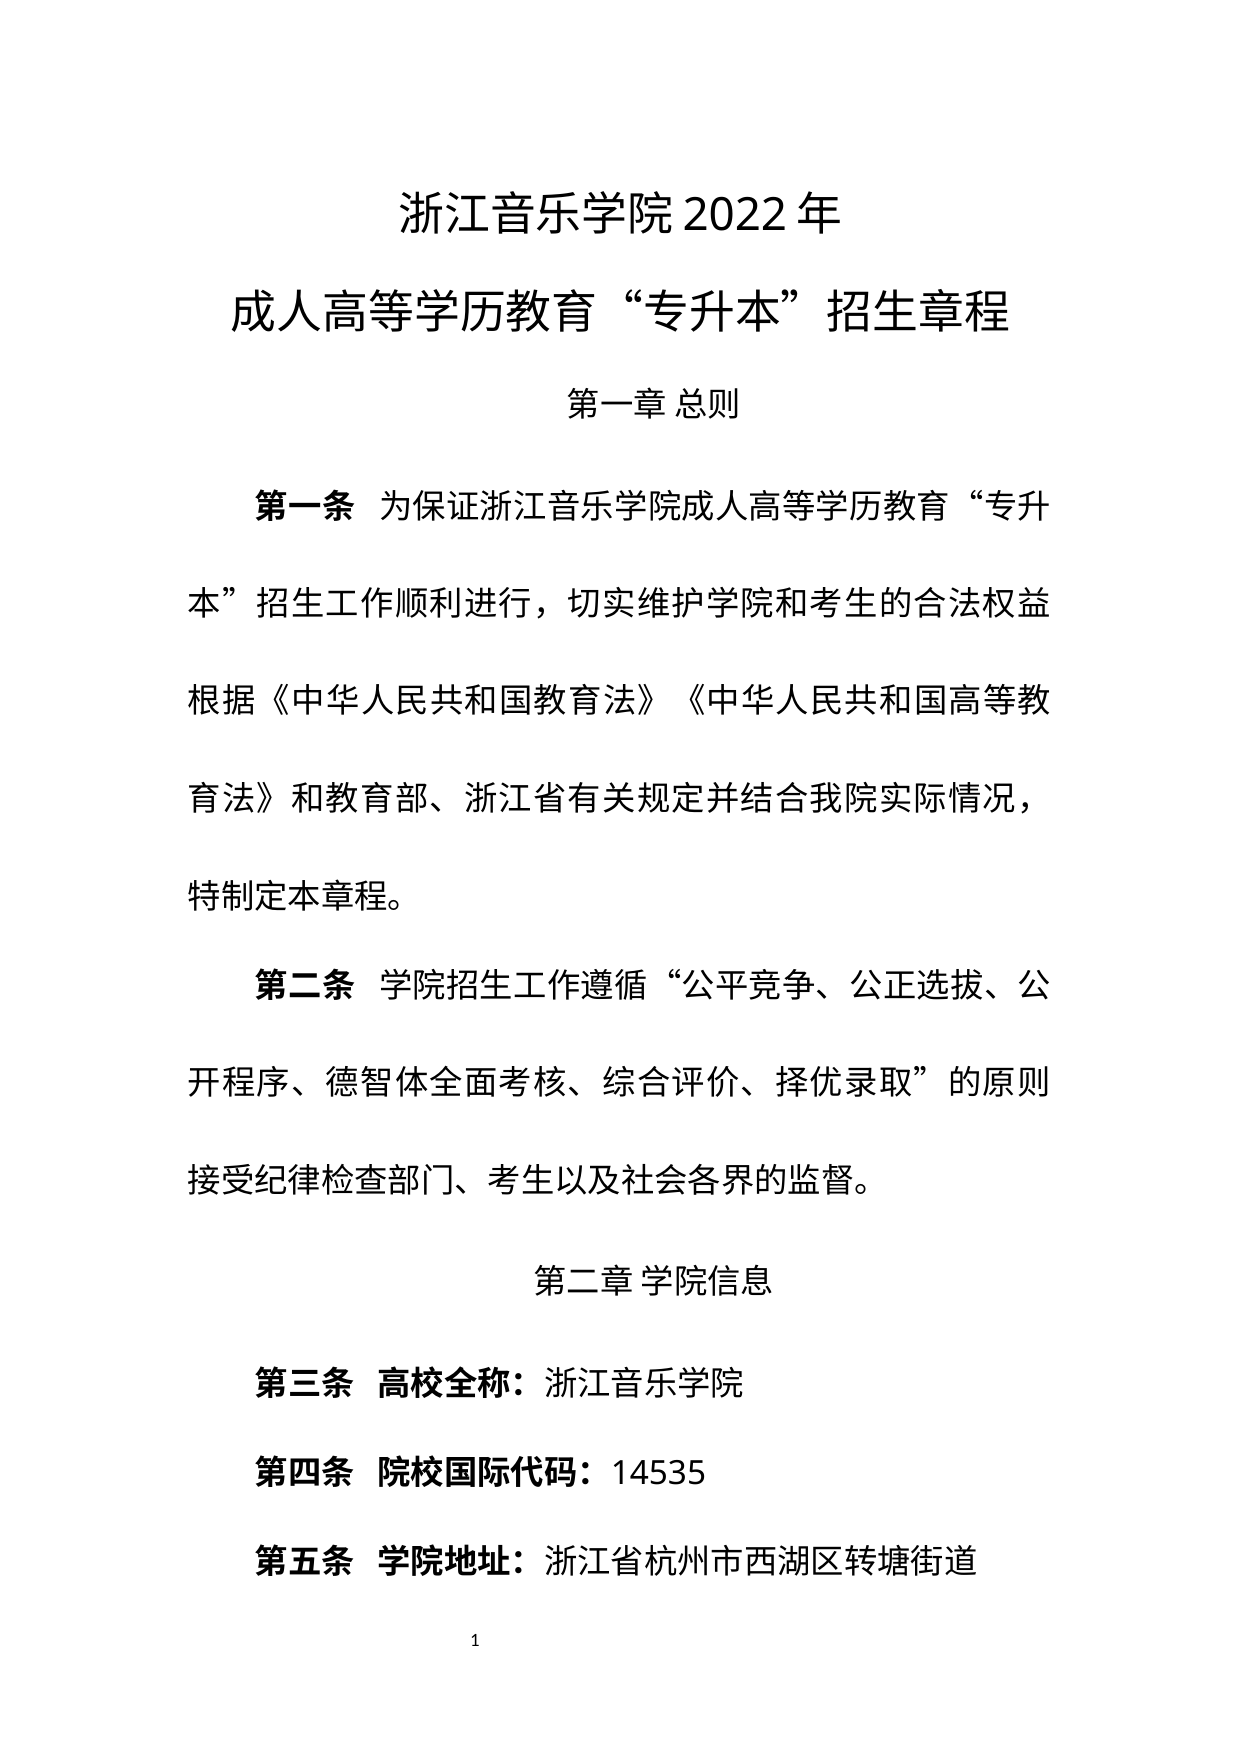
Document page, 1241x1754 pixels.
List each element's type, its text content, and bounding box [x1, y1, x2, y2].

text 第二条 学院招生工作遵循“公平竞争、公正选拔、公开程序、德智体全面考核、综合评价、择优录取”的原则，接受纪律检查部门、考生以及社会各界的监督。 [187, 950, 1053, 1210]
text 第二章 学院信息 [254, 1247, 1053, 1312]
text 浙江音乐学院2022年 [187, 162, 1053, 259]
text 第四条 院校国际代码：14535 [187, 1437, 1053, 1502]
text 第五条 学院地址：浙江省杭州市西湖区转塘街道 [187, 1527, 1053, 1592]
list 总则 [187, 369, 1053, 434]
text 第一条 为保证浙江音乐学院成人高等学历教育“专升本”招生工作顺利进行，切实维护学院和考生的合法权益，根据《中华人民共和国教育法》《中华人民共和国高等教育法》和教育部、浙江省有关规定并结合我院实际情况，特制定本章程。 [187, 471, 1053, 926]
text 第三条 高校全称：浙江音乐学院 [187, 1348, 1053, 1413]
text 成人高等学历教育“专升本”招生章程 [187, 259, 1053, 357]
